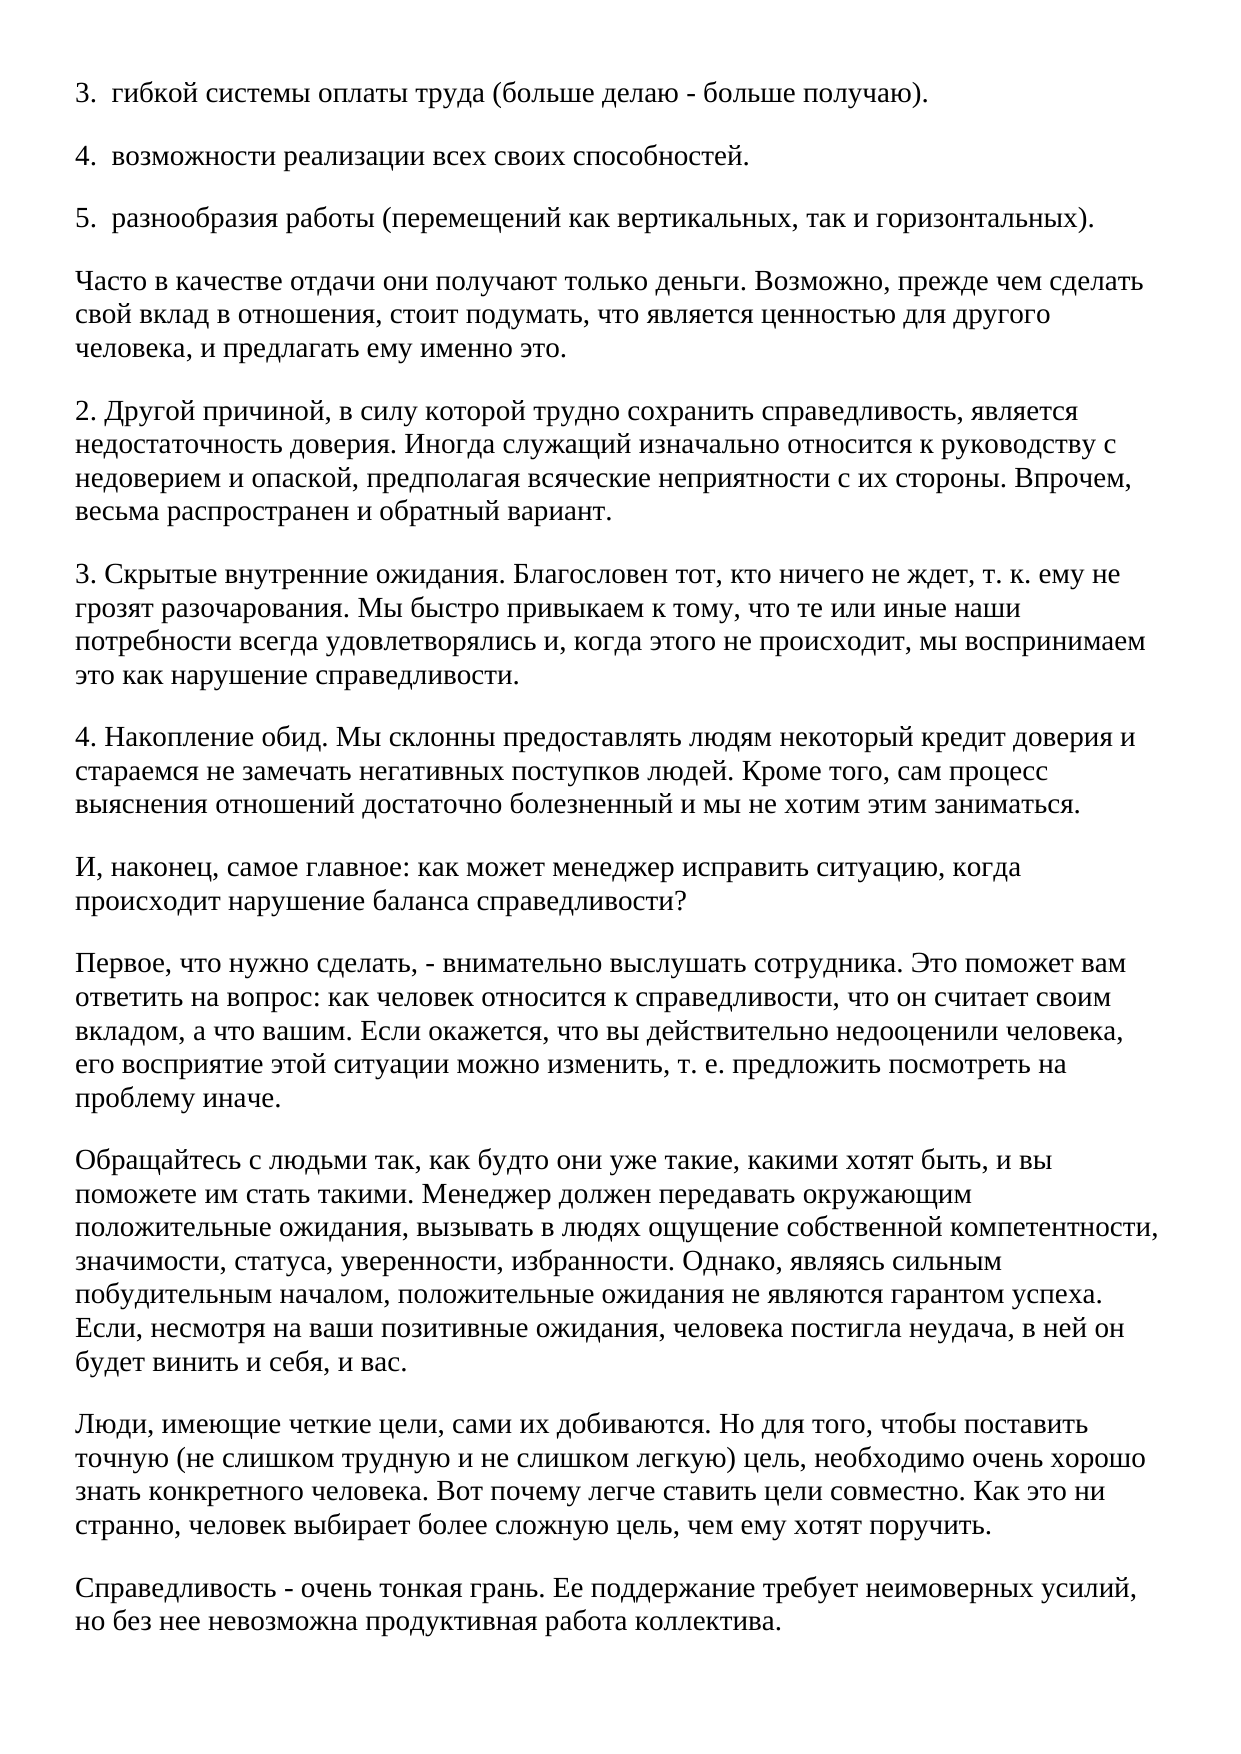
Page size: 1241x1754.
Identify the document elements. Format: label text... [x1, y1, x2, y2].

text Первое, что нужно сделать, - внимательно выслушать сотрудника. Это поможет вам ответить на вопрос: как человек относится к справедливости, что он считает своим вкладом, а что вашим. Если окажется, что вы действительно недооценили человека, его восприятие этой ситуации можно изменить, т. е. предложить посмотреть на проблему иначе. [75, 1071, 1165, 1239]
text Люди, имеющие четкие цели, сами их добиваются. Но для того, чтобы поставить точную (не слишком трудную и не слишком легкую) цель, необходимо очень хорошо знать конкретного человека. Вот почему легче ставить цели совместно. Как это ни странно, человек выбирает более сложную цель, чем ему хотят поручить. [75, 1532, 1165, 1666]
text 5. разнообразия работы (перемещений как вертикальных, так и горизонтальных). [75, 326, 1165, 359]
text 1. чувства удовлетворения от работы. [75, 75, 1165, 108]
text 4. возможности реализации всех своих способностей. [75, 263, 1165, 297]
text 3. гибкой системы оплаты труда (больше делаю - больше получаю). [75, 200, 1165, 234]
text Обращайтесь с людьми так, как будто они уже такие, какими хотят быть, и вы поможете им стать такими. Менеджер должен передавать окружающим положительные ожидания, вызывать в людях ощущение собственной компетентности, значимости, статуса, уверенности, избранности. Однако, являясь сильным побудительным началом, положительные ожидания не являются гарантом успеха. Если, несмотря на ваши позитивные ожидания, человека постигла неудача, в ней он будет винить и себя, и вас. [75, 1268, 1165, 1503]
text 3. Скрытые внутренние ожидания. Благословен тот, кто ничего не ждет, т. к. ему не грозят разочарования. Мы быстро привыкаем к тому, что те или иные наши потребности всегда удовлетворялись и, когда этого не происходит, мы воспринимаем это как нарушение справедливости. [75, 682, 1165, 816]
text И, наконец, самое главное: как может менеджер исправить ситуацию, когда происходит нарушение баланса справедливости? [75, 975, 1165, 1042]
text 2. адекватного вознаграждения. [75, 138, 1165, 171]
text Часто в качестве отдачи они получают только деньги. Возможно, прежде чем сделать свой вклад в отношения, стоит подумать, что является ценностью для другого человека, и предлагать ему именно это. [75, 388, 1165, 489]
text 2. Другой причиной, в силу которой трудно сохранить справедливость, является недостаточность доверия. Иногда служащий изначально относится к руководству с недоверием и опаской, предполагая всяческие неприятности с их стороны. Впрочем, весьма распространен и обратный вариант. [75, 518, 1165, 652]
text 4. Накопление обид. Мы склонны предоставлять людям некоторый кредит доверия и стараемся не замечать негативных поступков людей. Кроме того, сам процесс выяснения отношений достаточно болезненный и мы не хотим этим заниматься. [75, 845, 1165, 946]
